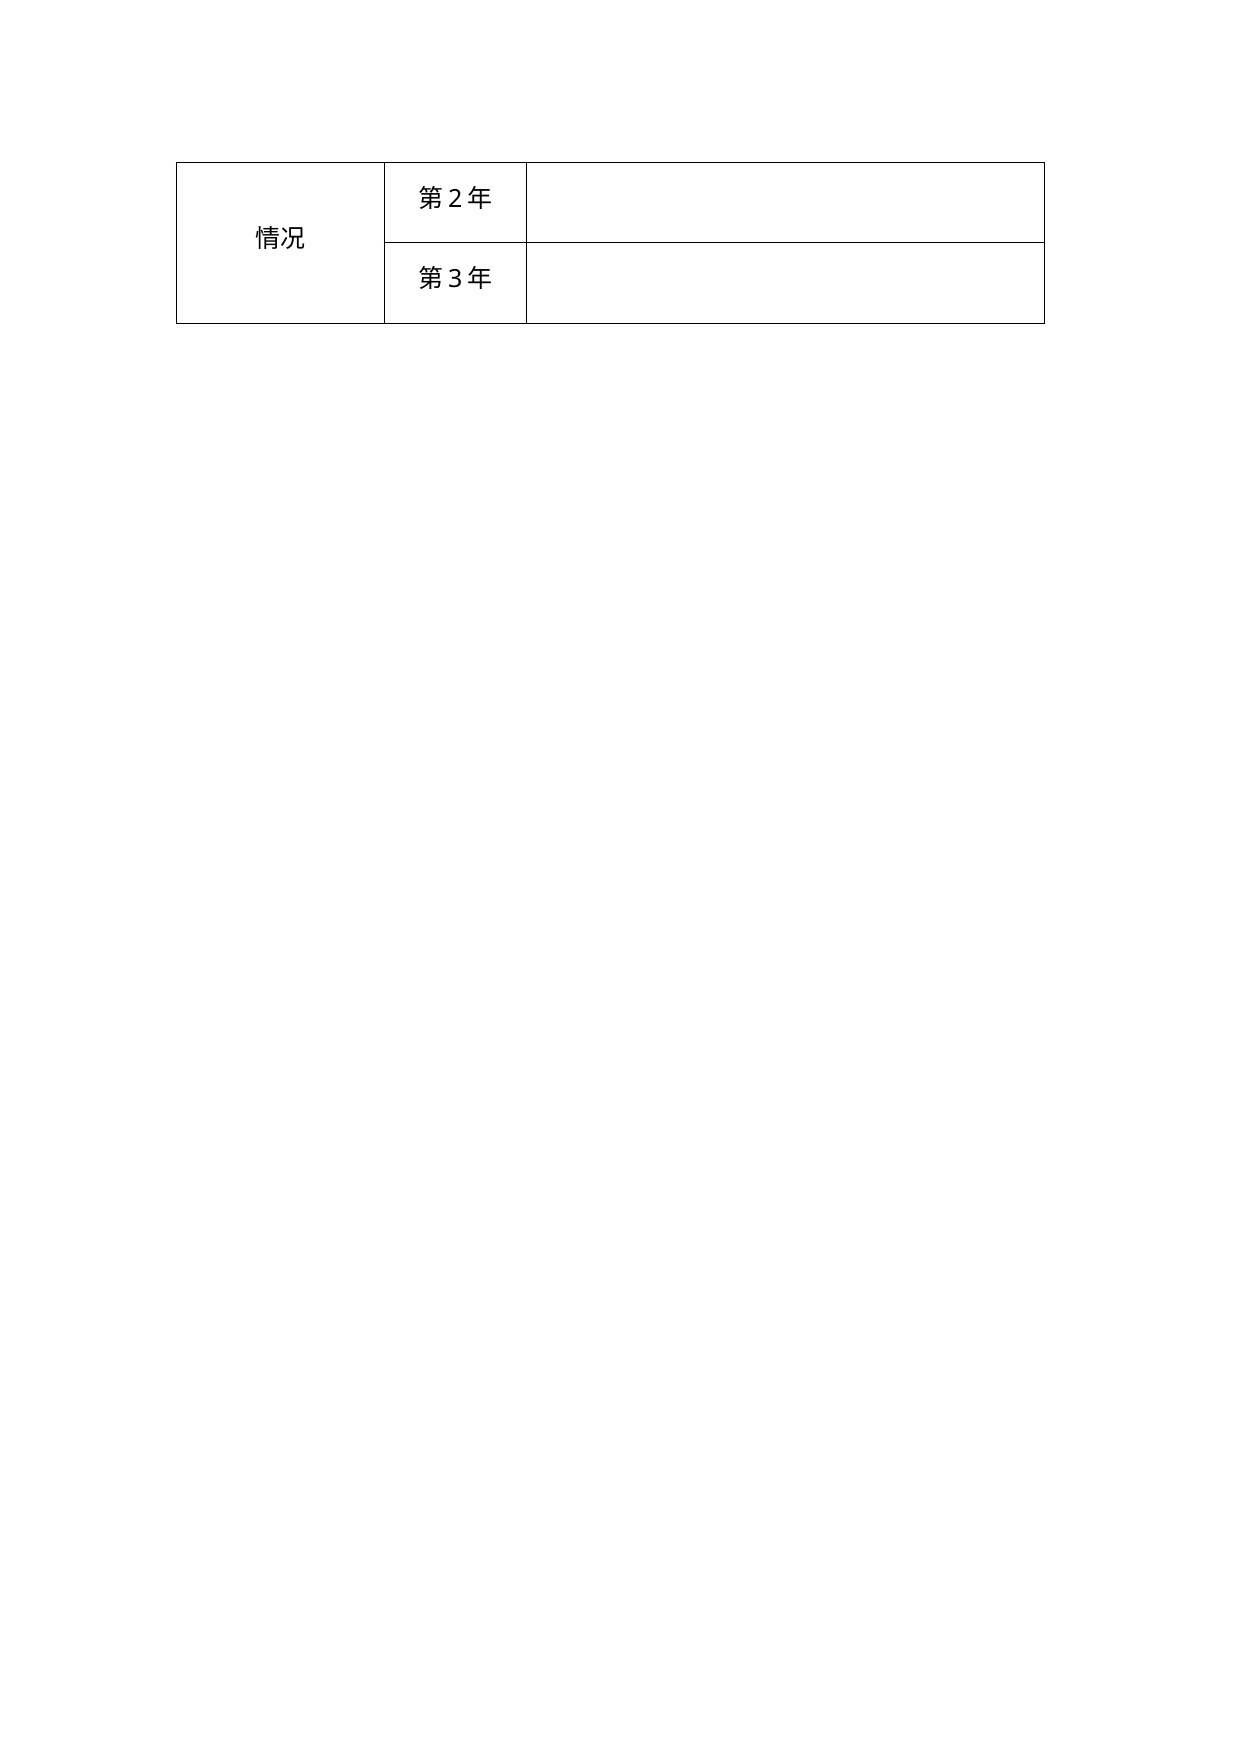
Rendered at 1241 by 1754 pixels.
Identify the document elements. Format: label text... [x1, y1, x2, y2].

table_cell [527, 163, 1044, 242]
table_cell 第2年 [385, 163, 526, 242]
table_cell [527, 243, 1044, 323]
table_cell 第3年 [385, 243, 526, 323]
table_cell 近三年得分 情况 [177, 163, 384, 323]
